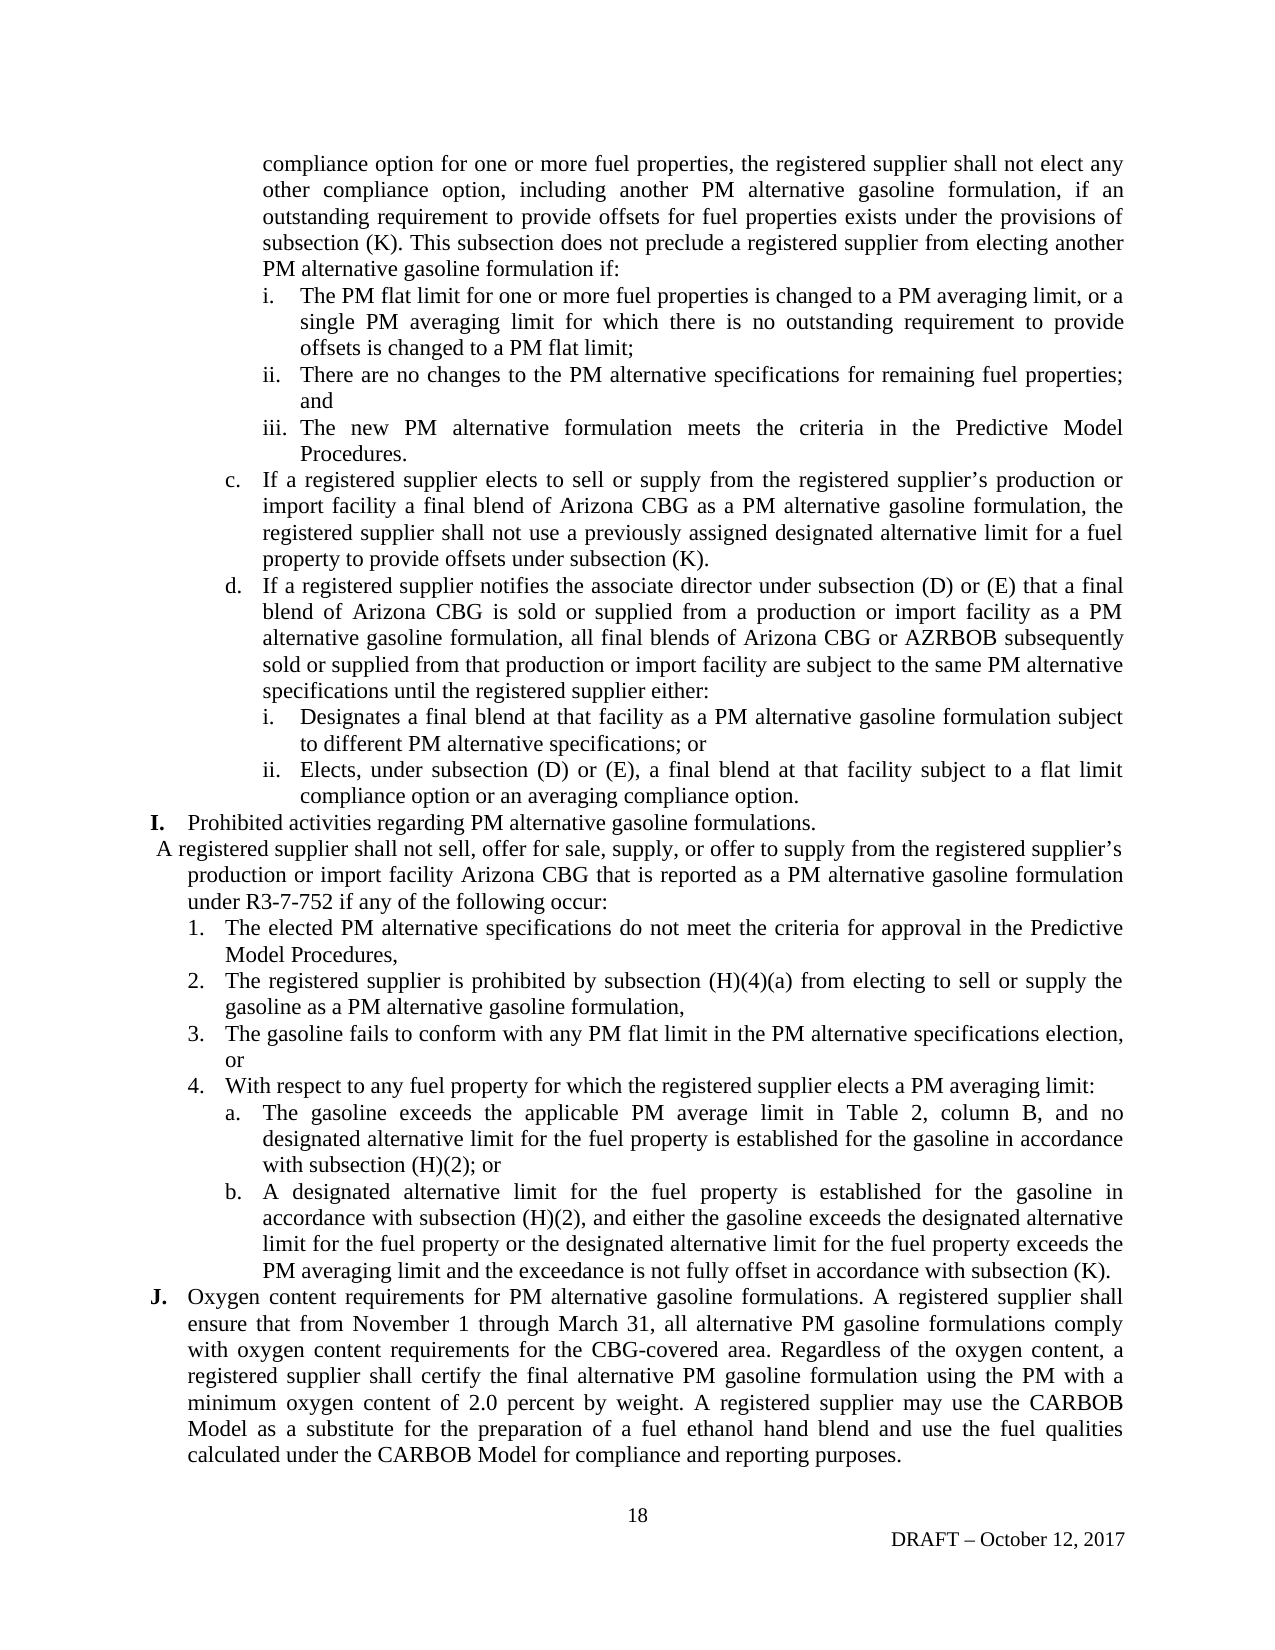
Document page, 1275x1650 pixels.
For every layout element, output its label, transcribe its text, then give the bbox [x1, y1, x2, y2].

text A registered supplier shall not sell, offer for sale, supply, or offer to supply from the registered supplier’s production or import facility Arizona CBG that is reported as a PM alternative gasoline formulation under R3-7-752 if any of the following occur: [150, 835, 1125, 914]
text b. A designated alternative limit for the fuel property is established for the gasoline in accordance with subsection (H)(2), and either the gasoline exceeds the designated alternative limit for the fuel property or the designated alternative limit for the fuel property exceeds the PM averaging limit and the exceedance is not fully offset in accordance with subsection (K). [225, 1178, 1125, 1283]
text 1. The elected PM alternative specifications do not meet the criteria for approval in the Predictive Model Procedures, [187, 914, 1125, 967]
text c. If a registered supplier elects to sell or supply from the registered supplier’s production or import facility a final blend of Arizona CBG as a PM alternative gasoline formulation, the registered supplier shall not use a previously assigned designated alternative limit for a fuel property to provide offsets under subsection (K). [225, 466, 1125, 572]
text ii. Elects, under subsection (D) or (E), a final blend at that facility subject to a flat limit compliance option or an averaging compliance option. [262, 756, 1125, 809]
text ii. There are no changes to the PM alternative specifications for remaining fuel properties; and [262, 361, 1125, 413]
text J. Oxygen content requirements for PM alternative gasoline formulations. A registered supplier shall ensure that from November 1 through March 31, all alternative PM gasoline formulations comply with oxygen content requirements for the CBG-covered area. Regardless of the oxygen content, a registered supplier shall certify the final alternative PM gasoline formulation using the PM with a minimum oxygen content of 2.0 percent by weight. A registered supplier may use the CARBOB Model as a substitute for the preparation of a fuel ethanol hand blend and use the fuel qualities calculated under the CARBOB Model for compliance and reporting purposes. [150, 1283, 1125, 1468]
text i. The PM flat limit for one or more fuel properties is changed to a PM averaging limit, or a single PM averaging limit for which there is no outstanding requirement to provide offsets is changed to a PM flat limit; [262, 282, 1125, 361]
text I. Prohibited activities regarding PM alternative gasoline formulations. [150, 809, 1125, 835]
text 3. The gasoline fails to conform with any PM flat limit in the PM alternative specifications election, or [187, 1020, 1125, 1072]
text iii. The new PM alternative formulation meets the criteria in the Predictive Model Procedures. [262, 413, 1125, 466]
text 4. With respect to any fuel property for which the registered supplier elects a PM averaging limit: [187, 1072, 1125, 1099]
text a. The gasoline exceeds the applicable PM average limit in Table 2, column B, and no designated alternative limit for the fuel property is established for the gasoline in accordance with subsection (H)(2); or [225, 1099, 1125, 1178]
text d. If a registered supplier notifies the associate director under subsection (D) or (E) that a final blend of Arizona CBG is sold or supplied from a production or import facility as a PM alternative gasoline formulation, all final blends of Arizona CBG or AZRBOB subsequently sold or supplied from that production or import facility are subject to the same PM alternative specifications until the registered supplier either: [225, 572, 1125, 703]
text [225, 150, 1125, 282]
text 2. The registered supplier is prohibited by subsection (H)(4)(a) from electing to sell or supply the gasoline as a PM alternative gasoline formulation, [187, 967, 1125, 1020]
text i. Designates a final blend at that facility as a PM alternative gasoline formulation subject to different PM alternative specifications; or [262, 703, 1125, 756]
